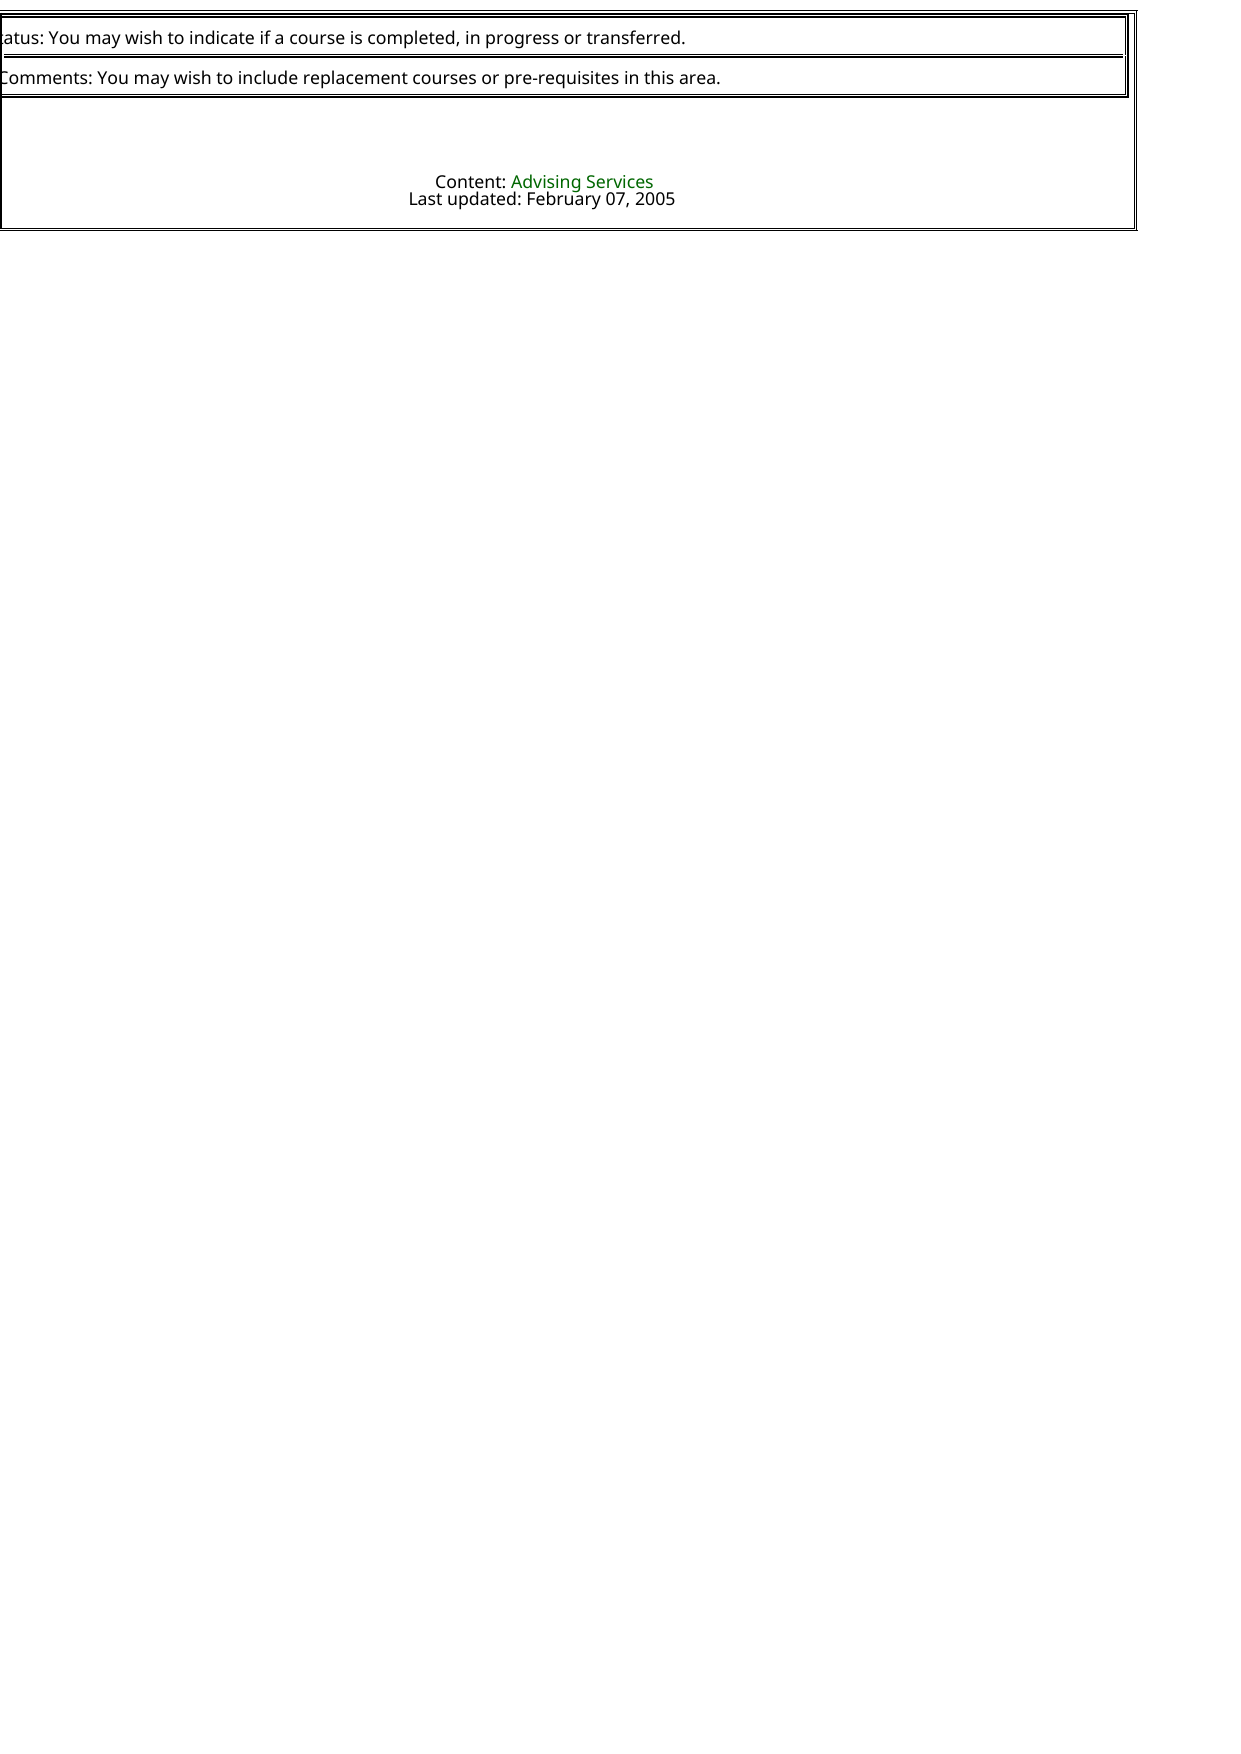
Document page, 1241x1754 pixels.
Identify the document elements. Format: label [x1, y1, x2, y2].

table_cell [2, 14, 1134, 228]
